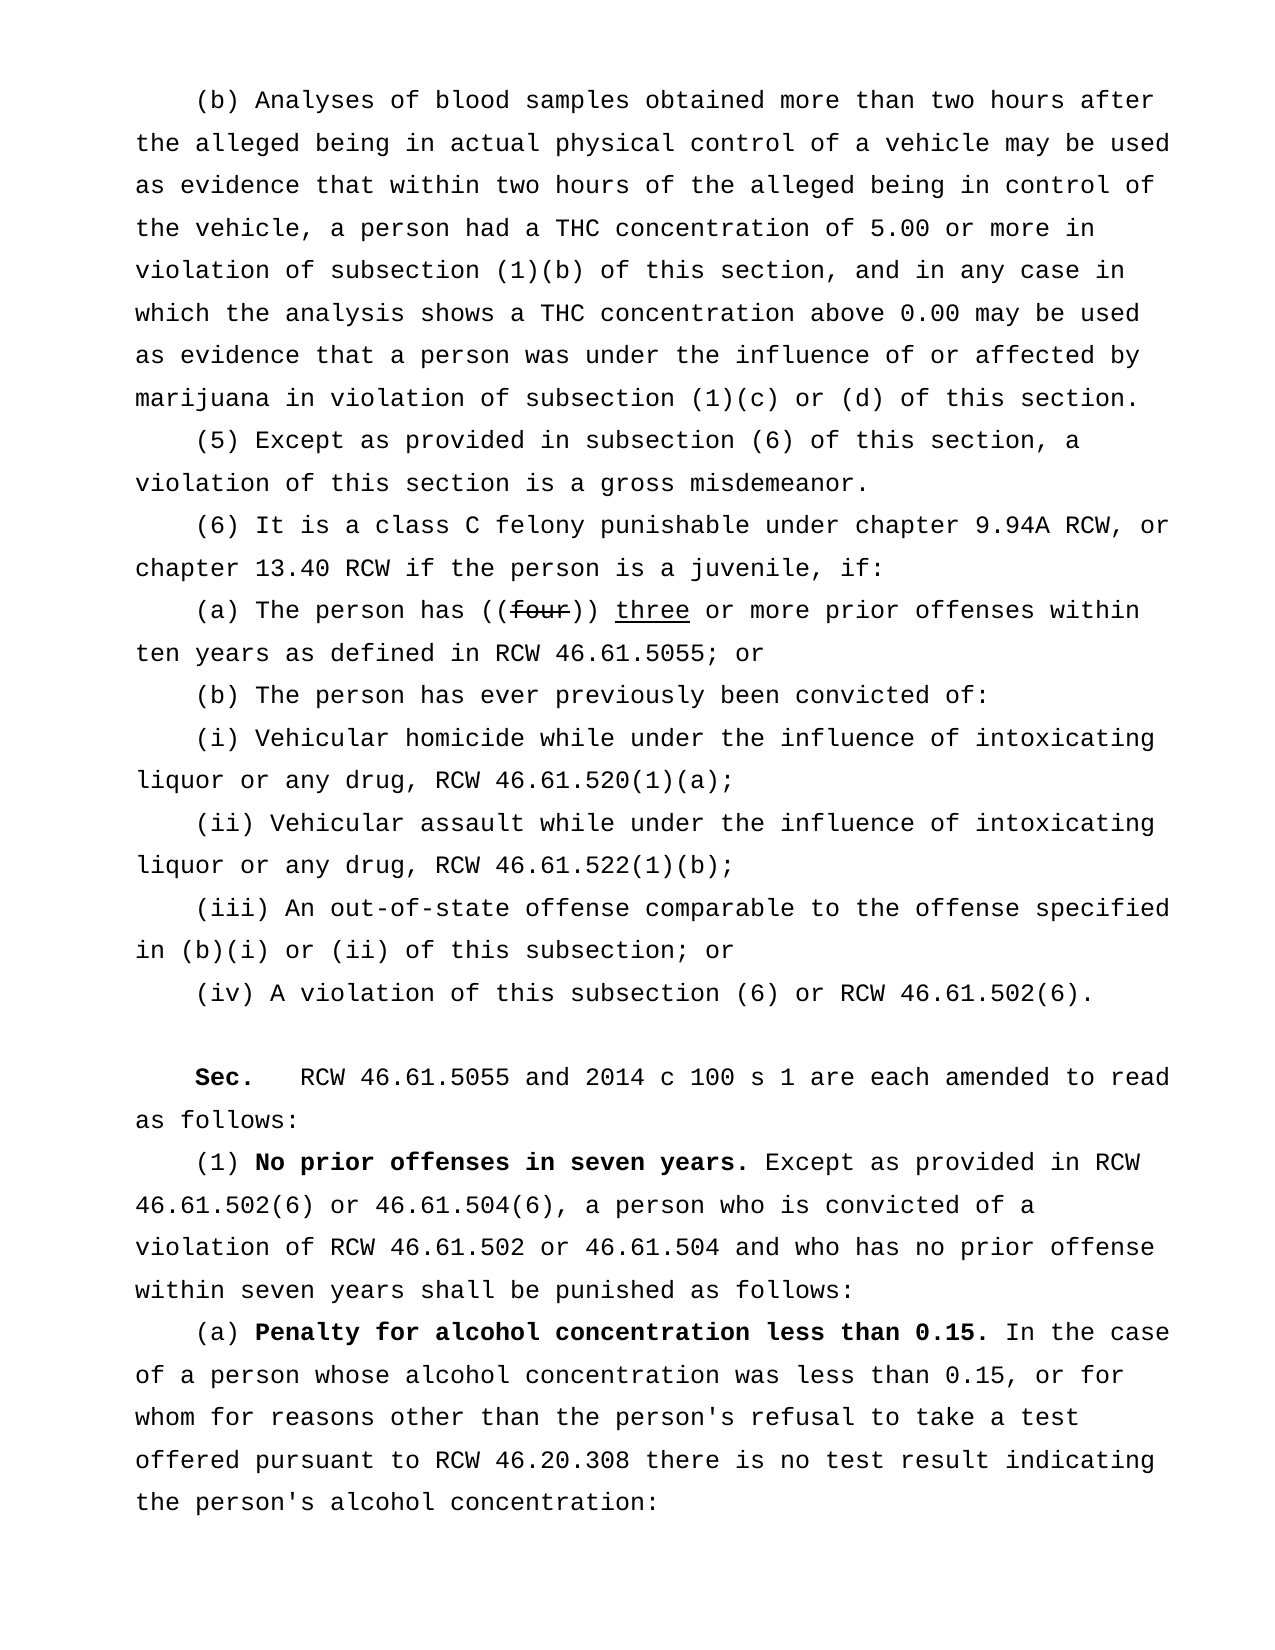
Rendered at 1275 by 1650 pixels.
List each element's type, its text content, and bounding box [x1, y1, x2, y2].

text (6) It is a class C felony punishable under chapter 9.94A RCW, or chapter 13.40 RCW if the person is a juvenile, if: [135, 500, 1170, 585]
text (iv) A violation of this subsection (6) or RCW 46.61.502(6). [135, 967, 1170, 1010]
text (a) Penalty for alcohol concentration less than 0.15. In the case of a person whose alcohol concentration was less than 0.15, or for whom for reasons other than the person's refusal to take a test offered pursuant to RCW 46.20.308 there is no test result indicating the person's alcohol concentration: [135, 1307, 1170, 1519]
text (ii) Vehicular assault while under the influence of intoxicating liquor or any drug, RCW 46.61.522(1)(b); [135, 797, 1170, 882]
text (i) Vehicular homicide while under the influence of intoxicating liquor or any drug, RCW 46.61.520(1)(a); [135, 712, 1170, 797]
text (b) The person has ever previously been convicted of: [135, 670, 1170, 712]
text (iii) An out-of-state offense comparable to the offense specified in (b)(i) or (ii) of this subsection; or [135, 882, 1170, 967]
text Sec. RCW 46.61.5055 and 2014 c 100 s 1 are each amended to read as follows: [135, 1052, 1170, 1137]
text (a) The person has ((four)) three or more prior offenses within ten years as defined in RCW 46.61.5055; or [135, 585, 1170, 670]
text (5) Except as provided in subsection (6) of this section, a violation of this section is a gross misdemeanor. [135, 415, 1170, 500]
text (1) No prior offenses in seven years. Except as provided in RCW 46.61.502(6) or 46.61.504(6), a person who is convicted of a violation of RCW 46.61.502 or 46.61.504 and who has no prior offense within seven years shall be punished as follows: [135, 1137, 1170, 1307]
text (b) Analyses of blood samples obtained more than two hours after the alleged being in actual physical control of a vehicle may be used as evidence that within two hours of the alleged being in control of the vehicle, a person had a THC concentration of 5.00 or more in violation of subsection (1)(b) of this section, and in any case in which the analysis shows a THC concentration above 0.00 may be used as evidence that a person was under the influence of or affected by marijuana in violation of subsection (1)(c) or (d) of this section. [135, 75, 1170, 415]
